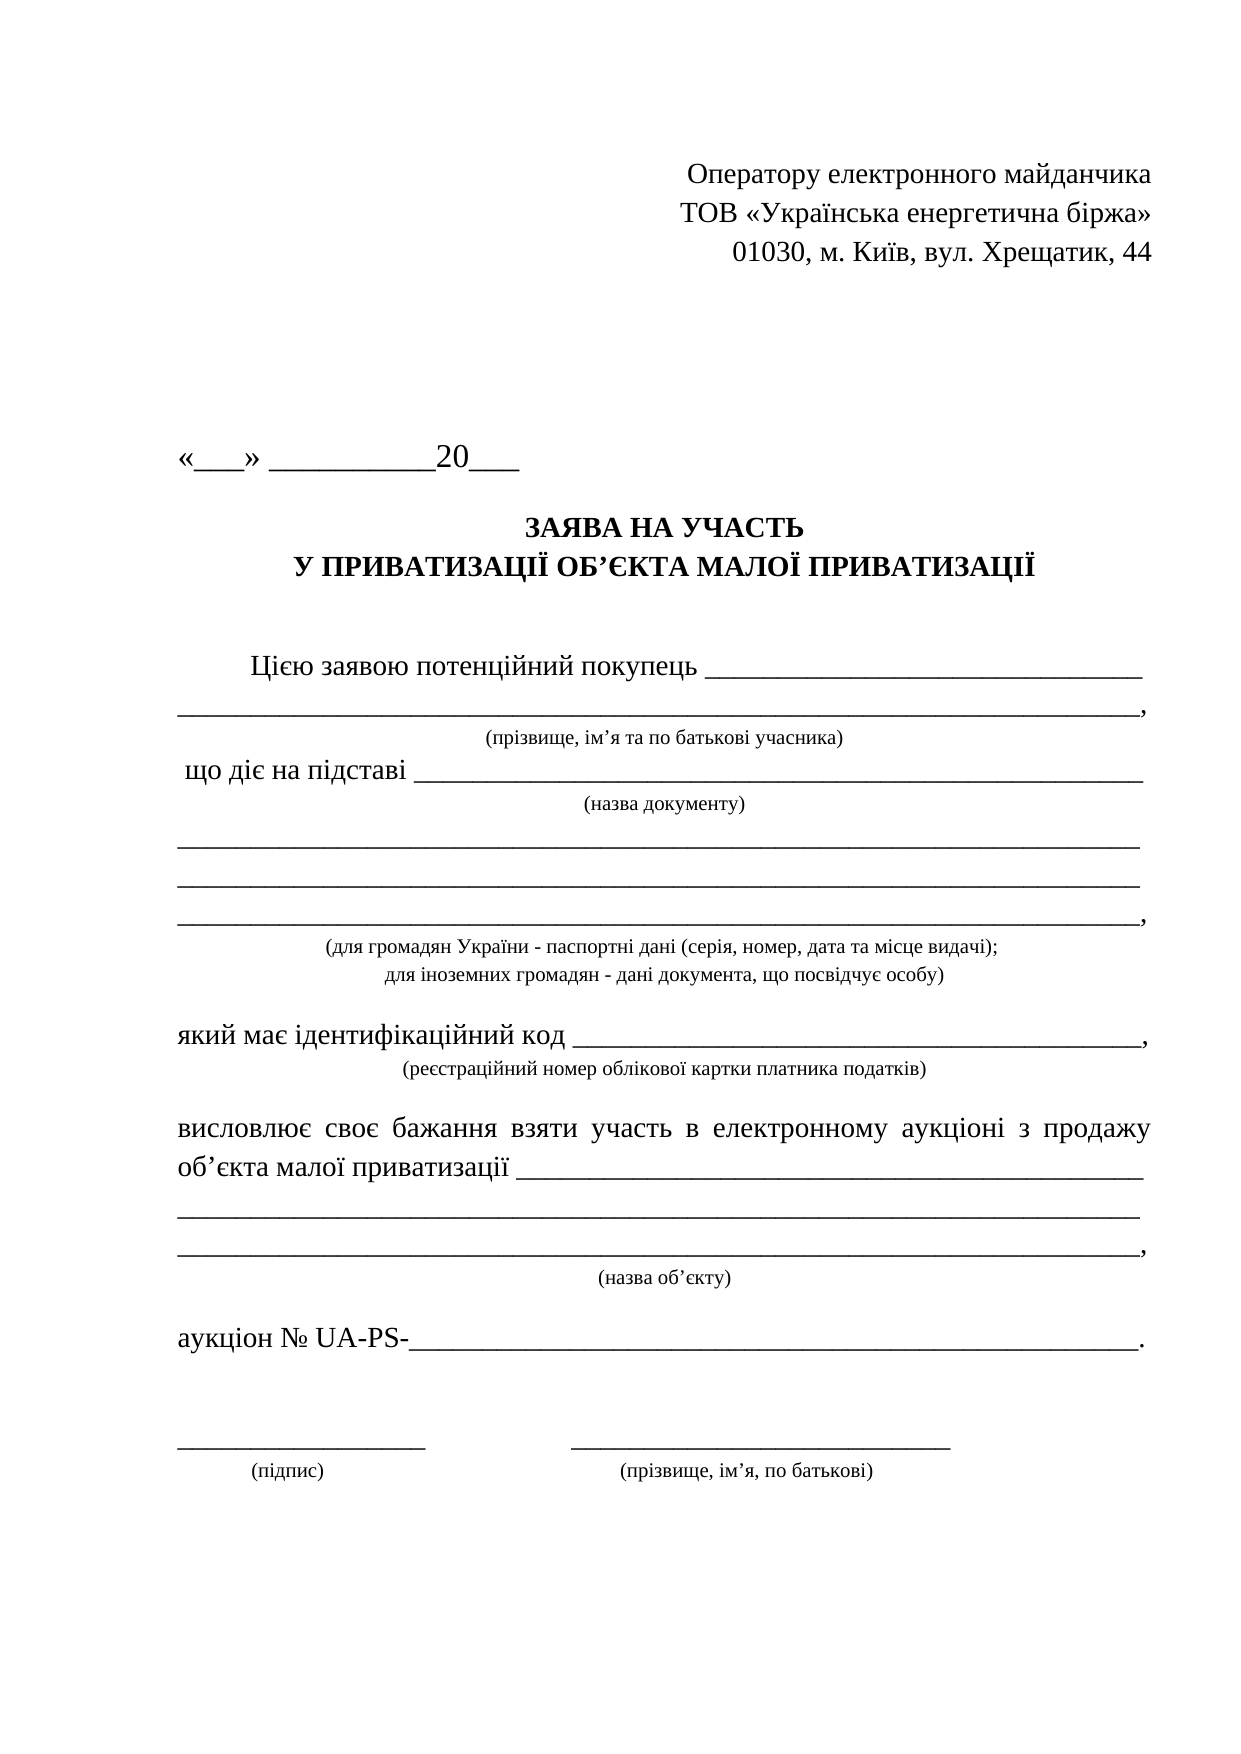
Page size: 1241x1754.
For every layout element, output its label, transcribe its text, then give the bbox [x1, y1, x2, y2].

text (назва об’єкту) [177, 1265, 1152, 1289]
text ТОВ «Українська енергетична біржа» [177, 195, 1152, 229]
text __________________________________________________________________, [177, 1226, 1152, 1260]
text (прізвище, ім’я та по батькові учасника) [177, 725, 1152, 749]
text аукціон № UA-PS-__________________________________________________. [177, 1320, 1152, 1353]
text Цією заявою потенційний покупець ______________________________ [177, 648, 1152, 681]
text ЗАЯВА НА УЧАСТЬ У ПРИВАТИЗАЦІЇ ОБ’ЄКТА МАЛОЇ ПРИВАТИЗАЦІЇ [177, 510, 1152, 582]
text 01030, м. Київ, вул. Хрещатик, 44 [177, 234, 1152, 267]
text __________________________________________________________________, [177, 686, 1152, 720]
text __________________________________________________________________ [177, 857, 1152, 891]
text «___» __________20___ [177, 436, 1152, 474]
text __________________________________________________________________ [177, 818, 1152, 852]
text висловлює своє бажання взяти участь в електронному аукціоні з продажу об’єкта малої приватизації ___________________________________________ [177, 1111, 1152, 1183]
text __________________________________________________________________ [177, 1188, 1152, 1221]
text що діє на підставі __________________________________________________ [177, 752, 1152, 786]
text (для громадян України - паспортні дані (серія, номер, дата та місце видачі); для іноземних громадян - дані документа, що посвідчує особу) [177, 934, 1152, 986]
text який має ідентифікаційний код _______________________________________, [177, 1017, 1152, 1050]
text Оператору електронного майданчика [177, 157, 1152, 190]
text (назва документу) [177, 791, 1152, 815]
text _________________ __________________________ [177, 1419, 1099, 1452]
text (реєстраційний номер облікової картки платника податків) [177, 1055, 1152, 1079]
text __________________________________________________________________, [177, 896, 1152, 929]
text (підпис) (прізвище, ім’я, по батькові) [177, 1457, 1099, 1482]
